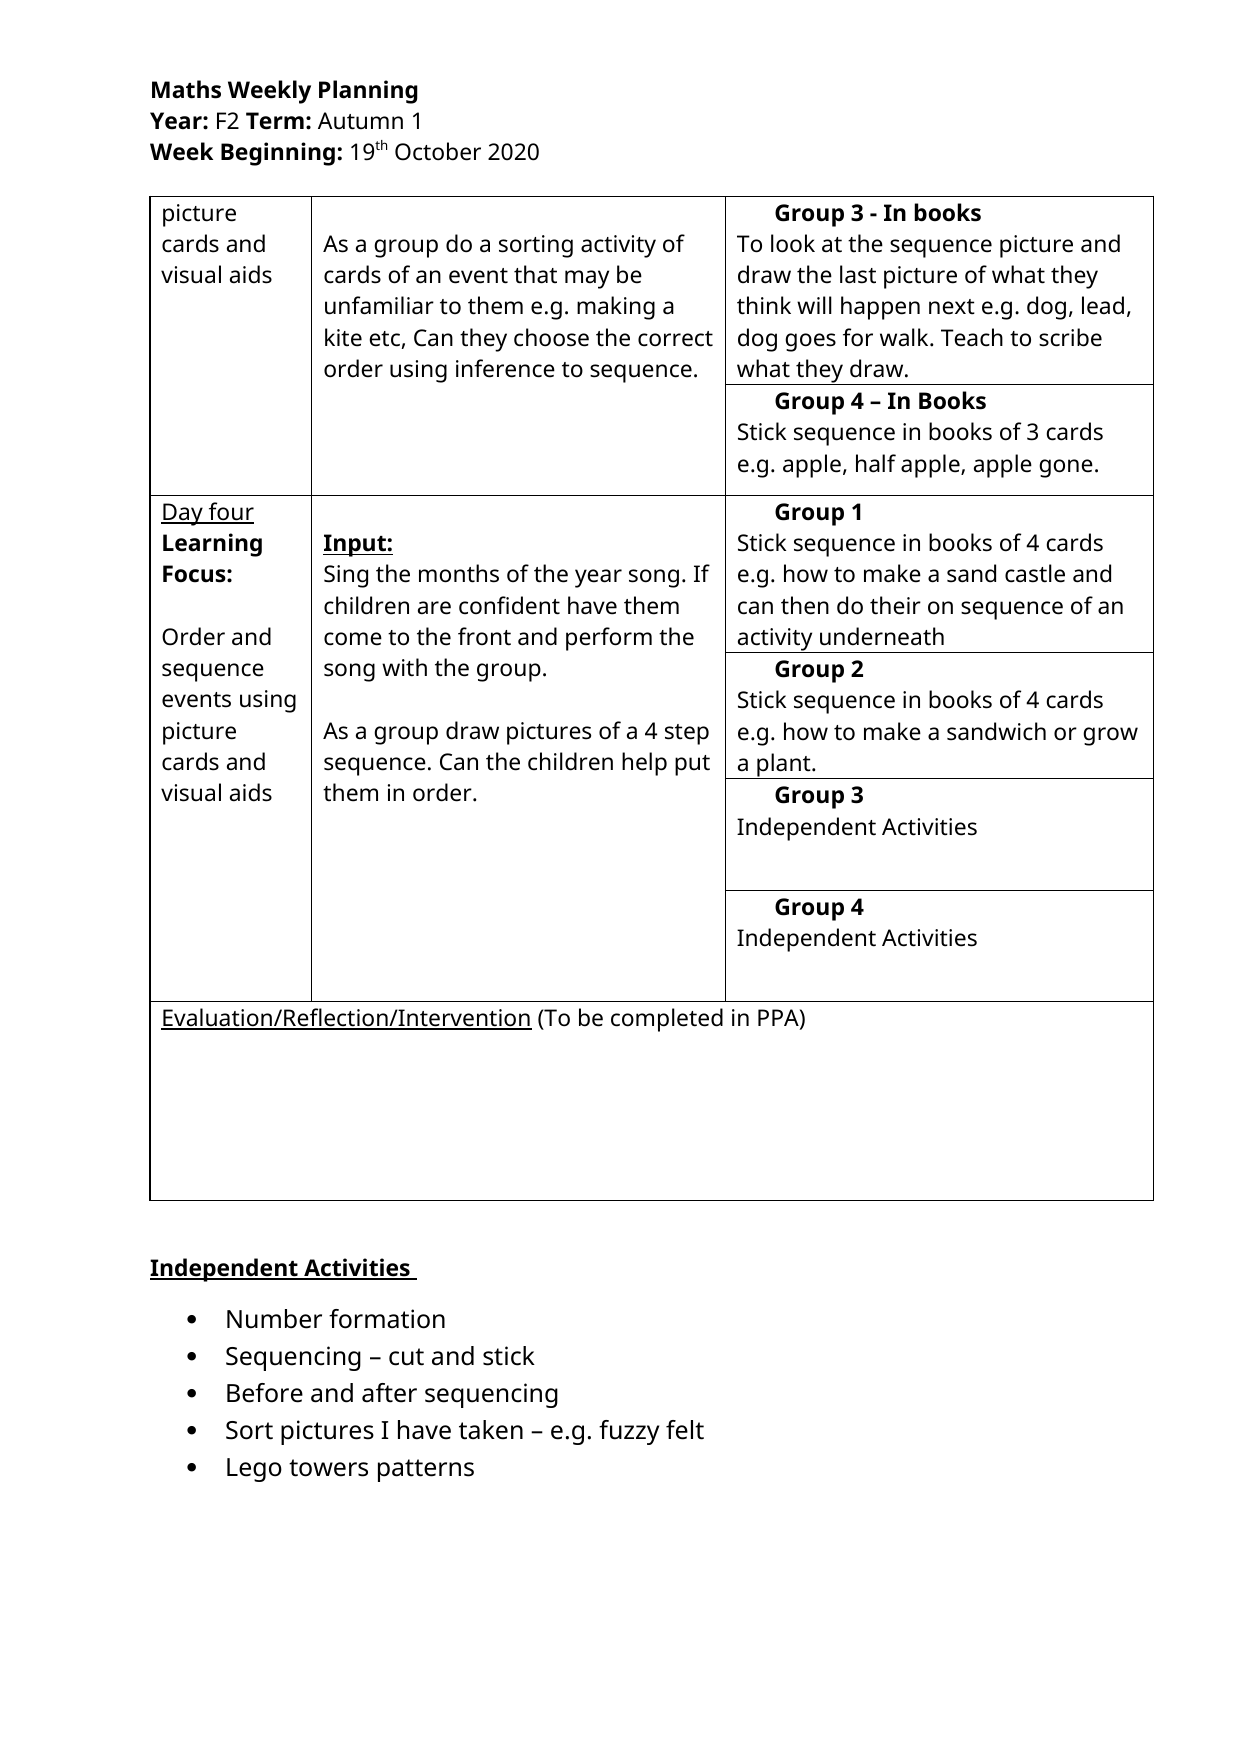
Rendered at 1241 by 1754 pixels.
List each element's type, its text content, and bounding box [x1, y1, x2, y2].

list Number formation [187, 1302, 1090, 1336]
table_cell Day four Learning Focus: Order and sequence events using picture cards and visual aids [151, 496, 311, 1001]
table_cell Group 1 Stick sequence in books of 4 cards e.g. how to make a sand castle and can then do their on sequence of an activity underneath [726, 496, 1153, 652]
table_cell Group 3 - In books To look at the sequence picture and draw the last picture of what they think will happen next e.g. dog, lead, dog goes for walk. Teach to scribe what they draw. [726, 197, 1153, 384]
table_cell Group 4 – In Books Stick sequence in books of 3 cards e.g. apple, half apple, apple gone. [726, 385, 1153, 495]
list Sort pictures I have taken – e.g. fuzzy felt [187, 1412, 1090, 1447]
text Independent Activities [150, 1252, 1090, 1283]
table_cell Input: Sing the months of the year song. If children are confident have them come to the front and perform the song with the group. As a group draw pictures of a 4 step sequence. Can the children help put them in order. [312, 496, 725, 1001]
list Sequencing – cut and stick [187, 1339, 1090, 1373]
list Lego towers patterns [187, 1449, 1090, 1483]
table_cell Group 4 Independent Activities [726, 891, 1153, 1001]
table_cell Group 3 Independent Activities [726, 779, 1153, 889]
list Before and after sequencing [187, 1376, 1090, 1410]
table_cell Evaluation/Reflection/Intervention (To be completed in PPA) [151, 1002, 1153, 1200]
table_cell Group 2 Stick sequence in books of 4 cards e.g. how to make a sandwich or grow a plant. [726, 653, 1153, 778]
